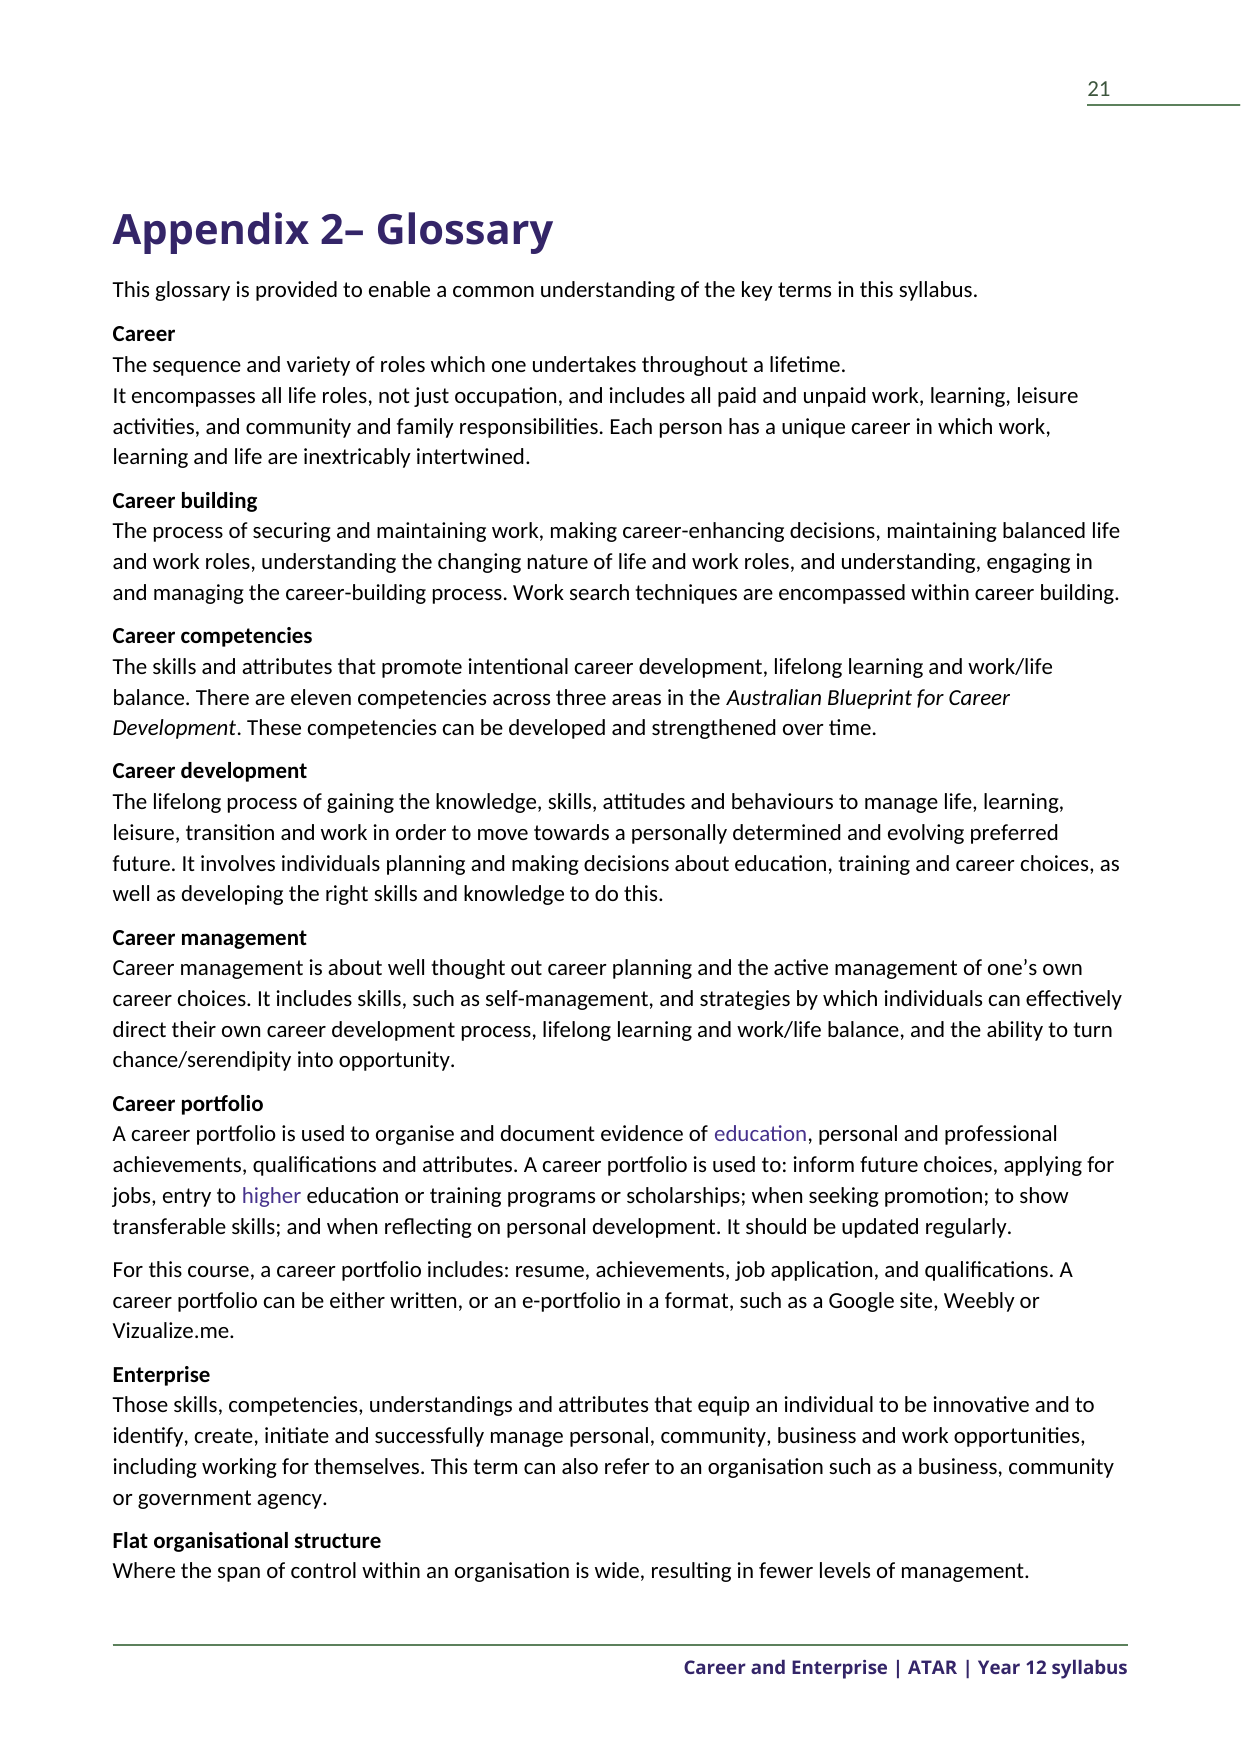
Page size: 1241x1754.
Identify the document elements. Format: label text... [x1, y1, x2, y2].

text Where the span of control within an organisation is wide, resulting in fewer levels of management. [112, 1557, 1128, 1584]
text The skills and attributes that promote intentional career development, lifelong learning and work/life balance. There are eleven competencies across three areas in the Australian Blueprint for Career Development. These competencies can be developed and strengthened over time. [112, 652, 1128, 741]
text Career [112, 319, 1128, 348]
text Career competencies [112, 621, 1168, 649]
text A career portfolio is used to organise and document evidence of education, personal and professional achievements, qualifications and attributes. A career portfolio is used to: inform future choices, applying for jobs, entry to higher education or training programs or scholarships; when seeking promotion; to show transferable skills; and when reflecting on personal development. It should be updated regularly. [112, 1119, 1128, 1240]
text For this course, a career portfolio includes: resume, achievements, job application, and qualifications. A career portfolio can be either written, or an e-portfolio in a format, such as a Google site, Weebly or Vizualize.me. [112, 1255, 1128, 1344]
text The sequence and variety of roles which one undertakes throughout a lifetime. It encompasses all life roles, not just occupation, and includes all paid and unpaid work, learning, leisure activities, and community and family responsibilities. Each person has a unique career in which work, learning and life are inextricably intertwined. [112, 350, 1128, 471]
subtitle Appendix 2– Glossary [112, 200, 1128, 257]
text Career development [112, 757, 1168, 784]
text Career building [112, 486, 1128, 514]
text This glossary is provided to enable a common understanding of the key terms in this syllabus. [112, 275, 1128, 303]
text Flat organisational structure [112, 1526, 1168, 1554]
text Career management [112, 923, 1168, 951]
text Career portfolio [112, 1089, 1168, 1117]
text Career management is about well thought out career planning and the active management of one’s own career choices. It includes skills, such as self-management, and strategies by which individuals can effectively direct their own career development process, lifelong learning and work/life balance, and the ability to turn chance/serendipity into opportunity. [112, 953, 1128, 1074]
text The process of securing and maintaining work, making career-enhancing decisions, maintaining balanced life and work roles, understanding the changing nature of life and work roles, and understanding, engaging in and managing the career-building process. Work search techniques are encompassed within career building. [112, 516, 1128, 606]
text The lifelong process of gaining the knowledge, skills, attitudes and behaviours to manage life, learning, leisure, transition and work in order to move towards a personally determined and evolving preferred future. It involves individuals planning and making decisions about education, training and career choices, as well as developing the right skills and knowledge to do this. [112, 787, 1128, 907]
text Enterprise [112, 1360, 1168, 1388]
text Those skills, competencies, understandings and attributes that equip an individual to be innovative and to identify, create, initiate and successfully manage personal, community, business and work opportunities, including working for themselves. This term can also refer to an organisation such as a business, community or government agency. [112, 1390, 1128, 1511]
